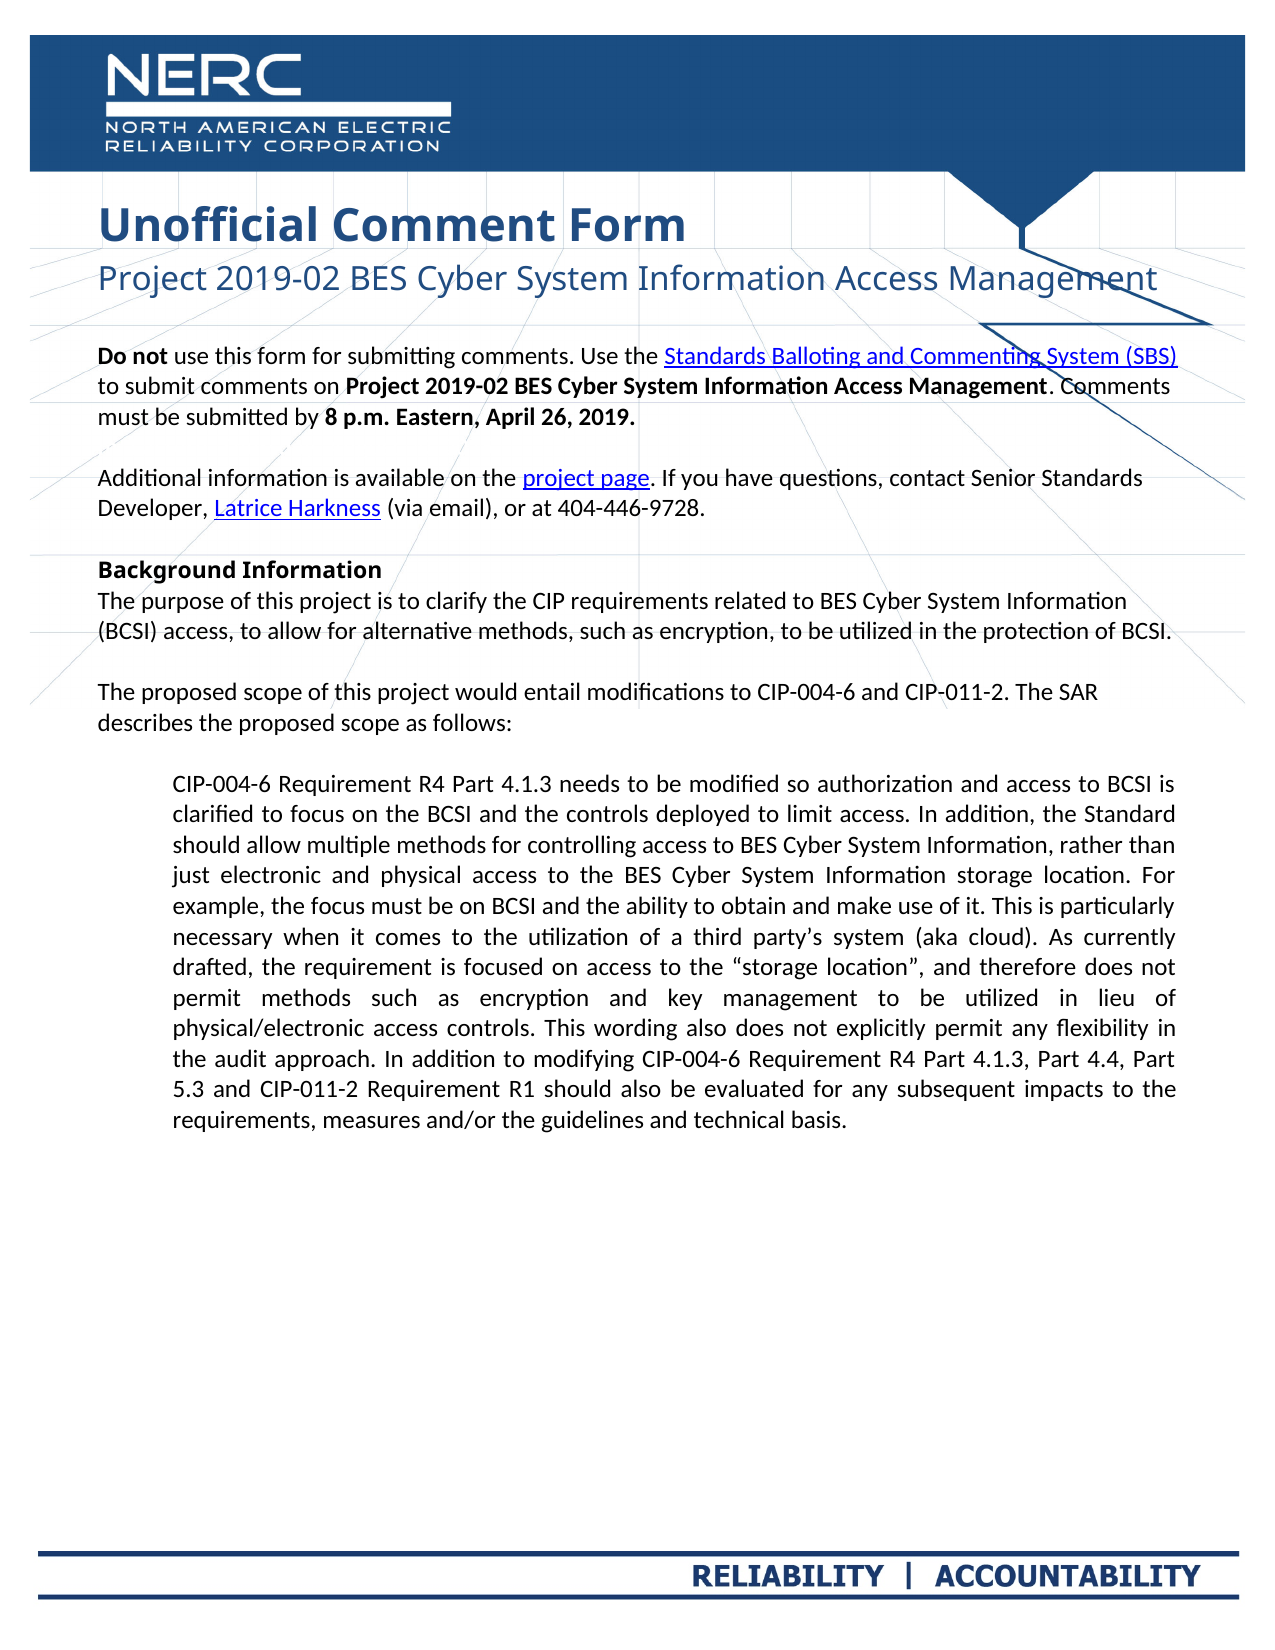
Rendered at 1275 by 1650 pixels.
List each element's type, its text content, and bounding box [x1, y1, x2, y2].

text Additional information is available on the project page. If you have questions, contact Senior Standards Developer, Latrice Harkness (via email), or at 404-446-9728. [97, 462, 1177, 523]
picture [29, 35, 1245, 709]
text The proposed scope of this project would entail modifications to CIP-004-6 and CIP-011-2. The SAR describes the proposed scope as follows: [97, 676, 1177, 737]
subtitle Project 2019-02 BES Cyber System Information Access Management [97, 255, 1177, 300]
text The purpose of this project is to clarify the CIP requirements related to BES Cyber System Information (BCSI) access, to allow for alternative methods, such as encryption, to be utilized in the protection of BCSI. [97, 585, 1177, 646]
picture [0, 1551, 1275, 1650]
title Unofficial Comment Form [97, 192, 1177, 255]
text CIP-004-6 Requirement R4 Part 4.1.3 needs to be modified so authorization and access to BCSI is clarified to focus on the BCSI and the controls deployed to limit access. In addition, the Standard should allow multiple methods for controlling access to BES Cyber System Information, rather than just electronic and physical access to the BES Cyber System Information storage location. For example, the focus must be on BCSI and the ability to obtain and make use of it. This is particularly necessary when it comes to the utilization of a third party’s system (aka cloud). As currently drafted, the requirement is focused on access to the “storage location”, and therefore does not permit methods such as encryption and key management to be utilized in lieu of physical/electronic access controls. This wording also does not explicitly permit any flexibility in the audit approach. In addition to modifying CIP-004-6 Requirement R4 Part 4.1.3, Part 4.4, Part 5.3 and CIP-011-2 Requirement R1 should also be evaluated for any subsequent impacts to the requirements, measures and/or the guidelines and technical basis. [172, 768, 1177, 1134]
subtitle Background Information [97, 554, 1177, 585]
text Do not use this form for submitting comments. Use the Standards Balloting and Commenting System (SBS) to submit comments on Project 2019-02 BES Cyber System Information Access Management. Comments must be submitted by 8 p.m. Eastern, April 26, 2019. m. Eastern, Thursday, August 20, 2015 [97, 340, 1177, 462]
